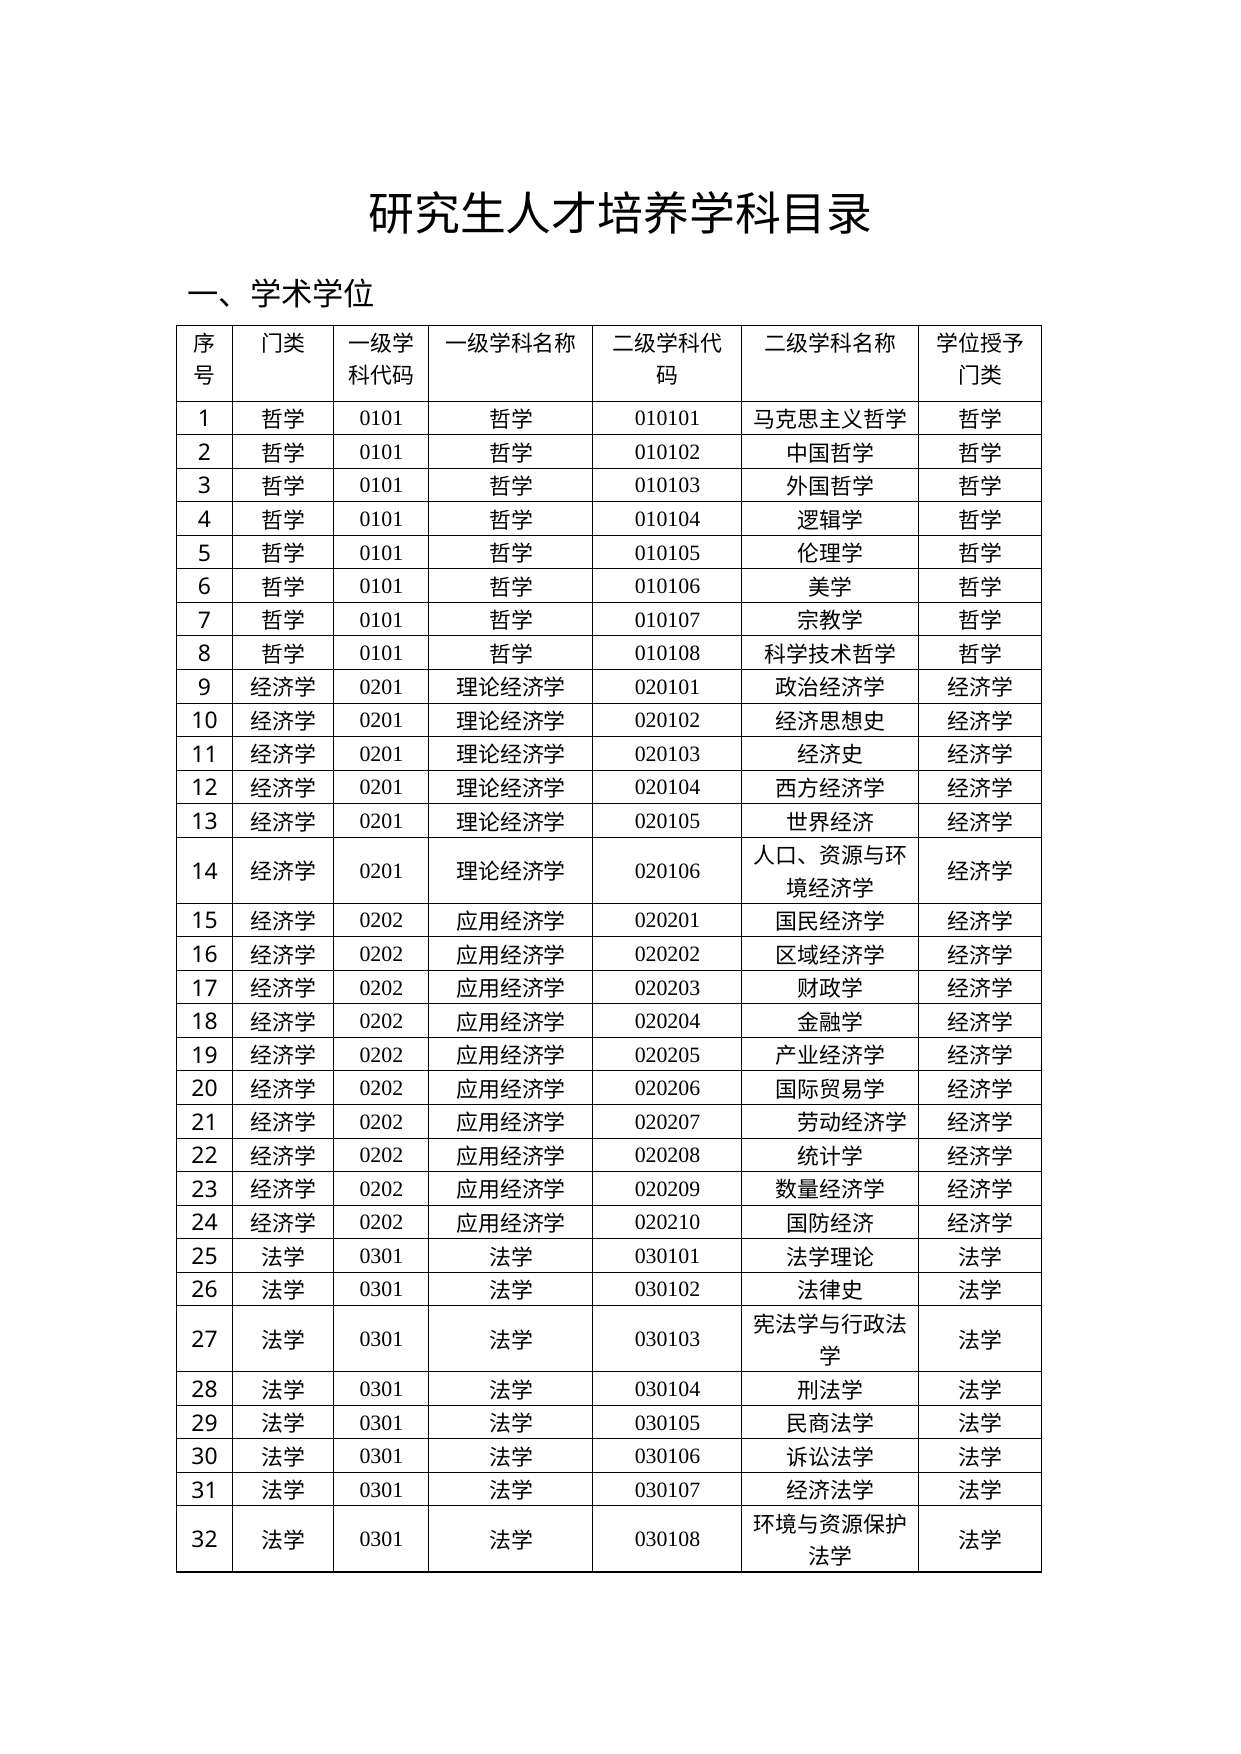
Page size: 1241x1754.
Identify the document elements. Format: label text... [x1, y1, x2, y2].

table_cell 020102 [593, 704, 741, 736]
table_cell 经济史 [742, 737, 918, 769]
table_cell 020207 [593, 1105, 741, 1137]
table_cell 哲学 [233, 402, 333, 434]
table_cell 宗教学 [742, 603, 918, 635]
table_cell 理论经济学 [429, 737, 592, 769]
table_cell 法学 [919, 1372, 1041, 1405]
table_cell 3 [177, 469, 232, 501]
table_cell 0201 [334, 771, 428, 803]
table_cell 030108 [593, 1506, 741, 1571]
table_cell 010102 [593, 435, 741, 468]
table_header 门类 [233, 326, 333, 401]
table_header 学位授予门类 [919, 326, 1041, 401]
table_cell 经济学 [919, 1172, 1041, 1204]
table_cell 030105 [593, 1406, 741, 1438]
table_cell 哲学 [429, 536, 592, 568]
table_cell 0301 [334, 1439, 428, 1472]
table_cell 数量经济学 [742, 1172, 918, 1204]
table_cell 020202 [593, 937, 741, 970]
table_cell 15 [177, 904, 232, 936]
table_cell 经济学 [919, 1139, 1041, 1171]
table_cell 经济学 [233, 904, 333, 936]
table_cell 西方经济学 [742, 771, 918, 803]
table_cell 法学 [429, 1273, 592, 1305]
table_cell 29 [177, 1406, 232, 1438]
table_cell 21 [177, 1105, 232, 1137]
table_cell 世界经济 [742, 804, 918, 837]
table_cell 19 [177, 1038, 232, 1070]
table_cell 法学 [233, 1306, 333, 1371]
table_cell 030104 [593, 1372, 741, 1405]
table_cell 020208 [593, 1139, 741, 1171]
table_cell 应用经济学 [429, 904, 592, 936]
table_cell 哲学 [919, 536, 1041, 568]
table_cell 10 [177, 704, 232, 736]
table_cell 32 [177, 1506, 232, 1571]
table_cell 哲学 [233, 536, 333, 568]
table_cell 法学 [429, 1473, 592, 1505]
table_cell 诉讼法学 [742, 1439, 918, 1472]
table_cell 应用经济学 [429, 1105, 592, 1137]
table_cell 27 [177, 1306, 232, 1371]
table_cell 法学 [919, 1239, 1041, 1272]
table_cell 统计学 [742, 1139, 918, 1171]
table_cell 哲学 [429, 603, 592, 635]
table_cell 哲学 [233, 569, 333, 602]
table_header 一级学科代码 [334, 326, 428, 401]
table_cell 010101 [593, 402, 741, 434]
table_cell 哲学 [429, 435, 592, 468]
table_cell 伦理学 [742, 536, 918, 568]
table_cell 020105 [593, 804, 741, 837]
table_cell 应用经济学 [429, 1038, 592, 1070]
table_cell 5 [177, 536, 232, 568]
table_cell 法学 [429, 1239, 592, 1272]
table_cell 020104 [593, 771, 741, 803]
table_cell 030102 [593, 1273, 741, 1305]
table_cell 18 [177, 1004, 232, 1037]
table_cell 国际贸易学 [742, 1071, 918, 1104]
table_cell 24 [177, 1206, 232, 1238]
table_cell 经济学 [233, 1172, 333, 1204]
table_cell 区域经济学 [742, 937, 918, 970]
table_cell 020206 [593, 1071, 741, 1104]
table_cell 0101 [334, 502, 428, 535]
table_cell 经济学 [919, 971, 1041, 1003]
table_cell 哲学 [233, 502, 333, 535]
table_cell 0202 [334, 1038, 428, 1070]
table_cell 法学 [919, 1406, 1041, 1438]
table_cell 4 [177, 502, 232, 535]
table_cell 法律史 [742, 1273, 918, 1305]
table_cell 经济学 [233, 771, 333, 803]
table_cell 经济学 [919, 804, 1041, 837]
table_cell 0101 [334, 402, 428, 434]
table_cell 环境与资源保护法学 [742, 1506, 918, 1571]
table_cell 14 [177, 838, 232, 903]
table_cell 0301 [334, 1506, 428, 1571]
table_cell 哲学 [919, 636, 1041, 669]
table_cell 030106 [593, 1439, 741, 1472]
table_cell 经济学 [919, 1038, 1041, 1070]
table_cell 2 [177, 435, 232, 468]
table_cell 020203 [593, 971, 741, 1003]
table_cell 30 [177, 1439, 232, 1472]
table_cell 理论经济学 [429, 804, 592, 837]
table_header 二级学科代码 [593, 326, 741, 401]
table_cell 经济学 [233, 1139, 333, 1171]
table_cell 0101 [334, 603, 428, 635]
table_cell 经济学 [233, 737, 333, 769]
table_cell 020201 [593, 904, 741, 936]
table_cell 13 [177, 804, 232, 837]
table_cell 030103 [593, 1306, 741, 1371]
table_cell 11 [177, 737, 232, 769]
table_cell 8 [177, 636, 232, 669]
table_cell 0101 [334, 636, 428, 669]
table_cell 经济学 [233, 670, 333, 702]
table_cell 010107 [593, 603, 741, 635]
table_cell 法学 [919, 1306, 1041, 1371]
table_cell 财政学 [742, 971, 918, 1003]
table_cell 020210 [593, 1206, 741, 1238]
table_cell 020103 [593, 737, 741, 769]
table_cell 法学 [429, 1406, 592, 1438]
table_cell 科学技术哲学 [742, 636, 918, 669]
table_cell 理论经济学 [429, 670, 592, 702]
table_cell 030101 [593, 1239, 741, 1272]
table_cell 马克思主义哲学 [742, 402, 918, 434]
table_cell 劳动经济学 [742, 1105, 918, 1137]
table_cell 经济学 [233, 804, 333, 837]
table_cell 经济学 [919, 1004, 1041, 1037]
table_cell 法学 [233, 1273, 333, 1305]
table_cell 经济学 [919, 904, 1041, 936]
table_cell 经济思想史 [742, 704, 918, 736]
table_cell 应用经济学 [429, 1071, 592, 1104]
table_cell 应用经济学 [429, 1172, 592, 1204]
table_cell 理论经济学 [429, 838, 592, 903]
table_cell 010104 [593, 502, 741, 535]
table_cell 产业经济学 [742, 1038, 918, 1070]
table_cell 17 [177, 971, 232, 1003]
table_cell 理论经济学 [429, 771, 592, 803]
table_cell 逻辑学 [742, 502, 918, 535]
table_cell 0202 [334, 937, 428, 970]
table_cell 哲学 [919, 502, 1041, 535]
table_cell 0201 [334, 804, 428, 837]
table_cell 刑法学 [742, 1372, 918, 1405]
table_cell 经济学 [919, 1206, 1041, 1238]
table_cell 经济学 [233, 1105, 333, 1137]
table_cell 哲学 [919, 569, 1041, 602]
table_cell 应用经济学 [429, 1004, 592, 1037]
table_cell 经济学 [233, 1206, 333, 1238]
table_cell 经济学 [919, 737, 1041, 769]
table_cell 0101 [334, 469, 428, 501]
table_cell 应用经济学 [429, 971, 592, 1003]
table_cell 020209 [593, 1172, 741, 1204]
table_cell 0101 [334, 435, 428, 468]
table_cell 020204 [593, 1004, 741, 1037]
table_cell 金融学 [742, 1004, 918, 1037]
table_cell 法学理论 [742, 1239, 918, 1272]
table_cell 经济学 [233, 937, 333, 970]
table_cell 理论经济学 [429, 704, 592, 736]
table_cell 0301 [334, 1473, 428, 1505]
table_cell 26 [177, 1273, 232, 1305]
table_cell 0101 [334, 569, 428, 602]
table_cell 法学 [919, 1506, 1041, 1571]
table_cell 哲学 [919, 435, 1041, 468]
table_cell 法学 [919, 1473, 1041, 1505]
table_header 一级学科名称 [429, 326, 592, 401]
table_cell 0301 [334, 1406, 428, 1438]
table_cell 法学 [919, 1273, 1041, 1305]
table_cell 法学 [233, 1473, 333, 1505]
table_cell 经济法学 [742, 1473, 918, 1505]
table_cell 0201 [334, 737, 428, 769]
table_header 二级学科名称 [742, 326, 918, 401]
table_cell 0101 [334, 536, 428, 568]
table_cell 0301 [334, 1239, 428, 1272]
table_cell 人口、资源与环境经济学 [742, 838, 918, 903]
table_cell 哲学 [233, 603, 333, 635]
table_cell 经济学 [233, 1071, 333, 1104]
text 研究生人才培养学科目录 [187, 162, 1053, 259]
table_cell 法学 [429, 1306, 592, 1371]
table_cell 哲学 [429, 636, 592, 669]
table_cell 0201 [334, 838, 428, 903]
table_cell 28 [177, 1372, 232, 1405]
table_cell 20 [177, 1071, 232, 1104]
table_cell 政治经济学 [742, 670, 918, 702]
table_cell 经济学 [233, 838, 333, 903]
table_cell 法学 [233, 1439, 333, 1472]
table_cell 0202 [334, 1071, 428, 1104]
table_cell 哲学 [429, 469, 592, 501]
table_cell 020205 [593, 1038, 741, 1070]
table_cell 经济学 [919, 937, 1041, 970]
table_cell 哲学 [233, 435, 333, 468]
table_cell 经济学 [919, 670, 1041, 702]
table_cell 应用经济学 [429, 1139, 592, 1171]
table_cell 经济学 [233, 704, 333, 736]
table_cell 6 [177, 569, 232, 602]
table_cell 0202 [334, 1206, 428, 1238]
table_cell 法学 [429, 1439, 592, 1472]
table_cell 经济学 [919, 1071, 1041, 1104]
table_cell 哲学 [429, 569, 592, 602]
table_cell 法学 [919, 1439, 1041, 1472]
table_cell 哲学 [429, 502, 592, 535]
table_cell 哲学 [919, 469, 1041, 501]
table_cell 0201 [334, 704, 428, 736]
table_header 序号 [177, 326, 232, 401]
table_cell 哲学 [429, 402, 592, 434]
table_cell 020101 [593, 670, 741, 702]
table_cell 法学 [233, 1239, 333, 1272]
table_cell 16 [177, 937, 232, 970]
table_cell 经济学 [233, 1004, 333, 1037]
table_cell 010106 [593, 569, 741, 602]
table_cell 经济学 [233, 1038, 333, 1070]
table_cell 0202 [334, 904, 428, 936]
table_cell 010103 [593, 469, 741, 501]
table_cell 法学 [233, 1372, 333, 1405]
table_cell 经济学 [919, 838, 1041, 903]
table_cell 中国哲学 [742, 435, 918, 468]
table_cell 民商法学 [742, 1406, 918, 1438]
table_cell 010108 [593, 636, 741, 669]
table_cell 0301 [334, 1372, 428, 1405]
table_cell 法学 [233, 1506, 333, 1571]
table_cell 哲学 [919, 402, 1041, 434]
table_cell 法学 [429, 1506, 592, 1571]
table_cell 0202 [334, 1139, 428, 1171]
table_cell 0202 [334, 1105, 428, 1137]
table_cell 31 [177, 1473, 232, 1505]
table_cell 0202 [334, 1172, 428, 1204]
table_cell 12 [177, 771, 232, 803]
table_cell 国民经济学 [742, 904, 918, 936]
table_cell 哲学 [233, 469, 333, 501]
table_cell 0201 [334, 670, 428, 702]
table_cell 法学 [429, 1372, 592, 1405]
table_cell 宪法学与行政法学 [742, 1306, 918, 1371]
table_cell 哲学 [233, 636, 333, 669]
text 一、学术学位 [187, 259, 1053, 324]
table_cell 9 [177, 670, 232, 702]
table_cell 外国哲学 [742, 469, 918, 501]
table_cell 美学 [742, 569, 918, 602]
table_cell 国防经济 [742, 1206, 918, 1238]
table_cell 应用经济学 [429, 937, 592, 970]
table_cell 23 [177, 1172, 232, 1204]
table_cell 经济学 [233, 971, 333, 1003]
table_cell 0202 [334, 971, 428, 1003]
table_cell 0301 [334, 1273, 428, 1305]
table_cell 经济学 [919, 704, 1041, 736]
table_cell 0301 [334, 1306, 428, 1371]
table_cell 经济学 [919, 771, 1041, 803]
table_cell 7 [177, 603, 232, 635]
table_cell 020106 [593, 838, 741, 903]
table_cell 法学 [233, 1406, 333, 1438]
table_cell 0202 [334, 1004, 428, 1037]
table_cell 010105 [593, 536, 741, 568]
table_cell 经济学 [919, 1105, 1041, 1137]
table_cell 1 [177, 402, 232, 434]
table_cell 030107 [593, 1473, 741, 1505]
table_cell 22 [177, 1139, 232, 1171]
table_cell 应用经济学 [429, 1206, 592, 1238]
table_cell 哲学 [919, 603, 1041, 635]
table_cell 25 [177, 1239, 232, 1272]
